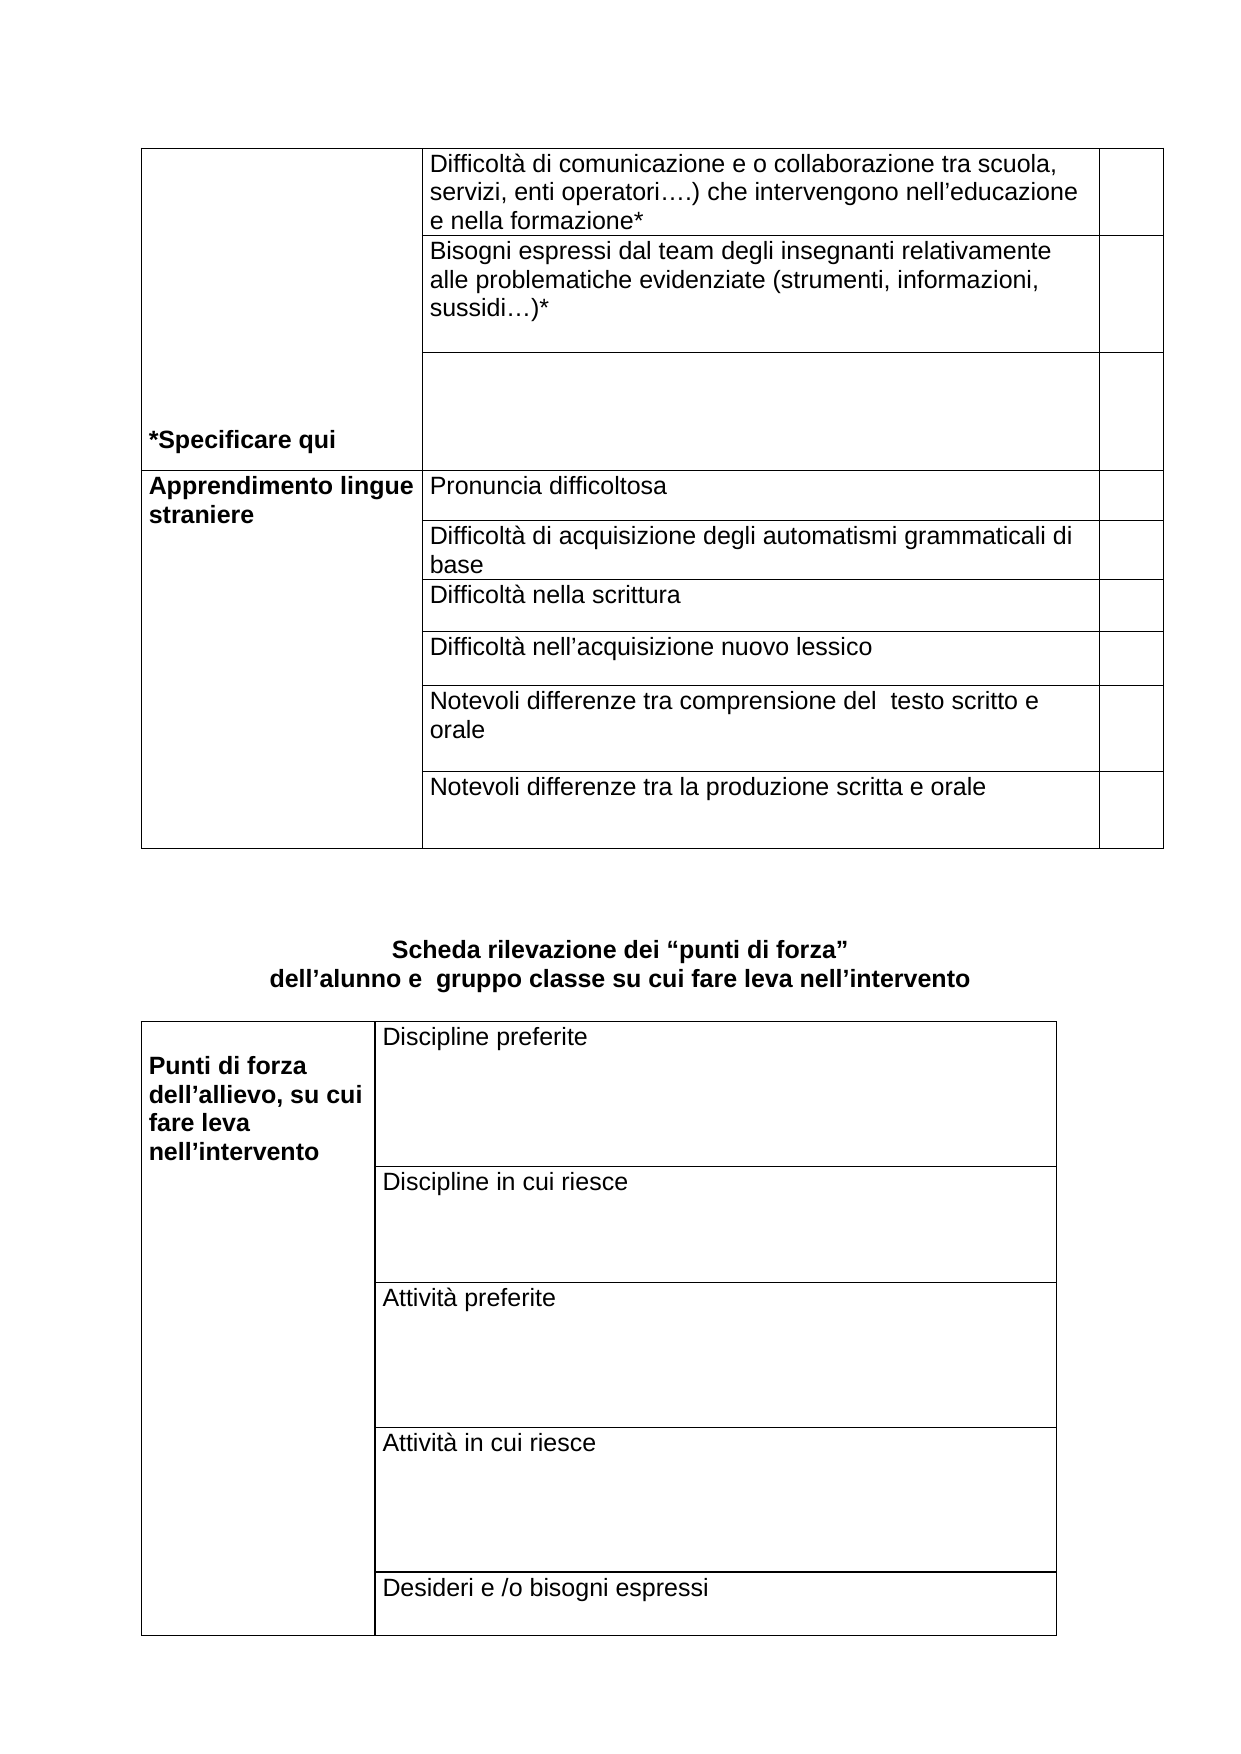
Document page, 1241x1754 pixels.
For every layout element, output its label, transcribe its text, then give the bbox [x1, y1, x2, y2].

table_cell Apprendimento lingue straniere [142, 471, 422, 847]
table_cell Attività preferite [376, 1283, 1056, 1427]
table_cell Attività in cui riesce [376, 1428, 1056, 1571]
table_cell Discipline in cui riesce [376, 1167, 1056, 1282]
table_cell [423, 353, 1099, 470]
table_cell Notevoli differenze tra comprensione del testo scritto e orale [423, 686, 1099, 771]
table_header Discipline preferite [376, 1022, 1056, 1166]
table_cell [1100, 471, 1163, 520]
table_cell Difficoltà di comunicazione e o collaborazione tra scuola, servizi, enti operatori….) che intervengono nell’educazione e nella formazione* [423, 149, 1099, 235]
table_cell Difficoltà nell’acquisizione nuovo lessico [423, 632, 1099, 685]
table_cell Difficoltà nella scrittura [423, 580, 1099, 631]
table_cell Notevoli differenze tra la produzione scritta e orale [423, 772, 1099, 847]
table_cell Bisogni espressi dal team degli insegnanti relativamente alle problematiche evidenziate (strumenti, informazioni, sussidi…)* [423, 236, 1099, 352]
table_cell Difficoltà di acquisizione degli automatismi grammaticali di base [423, 521, 1099, 579]
table_cell [1100, 772, 1163, 847]
table_cell [1100, 580, 1163, 631]
text dell’alunno e gruppo classe su cui fare leva nell’intervento [118, 963, 1122, 992]
table_cell Pronuncia difficoltosa [423, 471, 1099, 520]
table_cell [1100, 521, 1163, 579]
table_cell [1100, 149, 1163, 235]
table_header Punti di forza dell’allievo, su cui fare leva nell’intervento [142, 1022, 374, 1635]
table_cell [1100, 236, 1163, 352]
table_cell [1100, 686, 1163, 771]
table_cell [1100, 632, 1163, 685]
text Scheda rilevazione dei “punti di forza” [118, 935, 1122, 963]
table_cell [1100, 353, 1163, 470]
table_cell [376, 1573, 1056, 1635]
